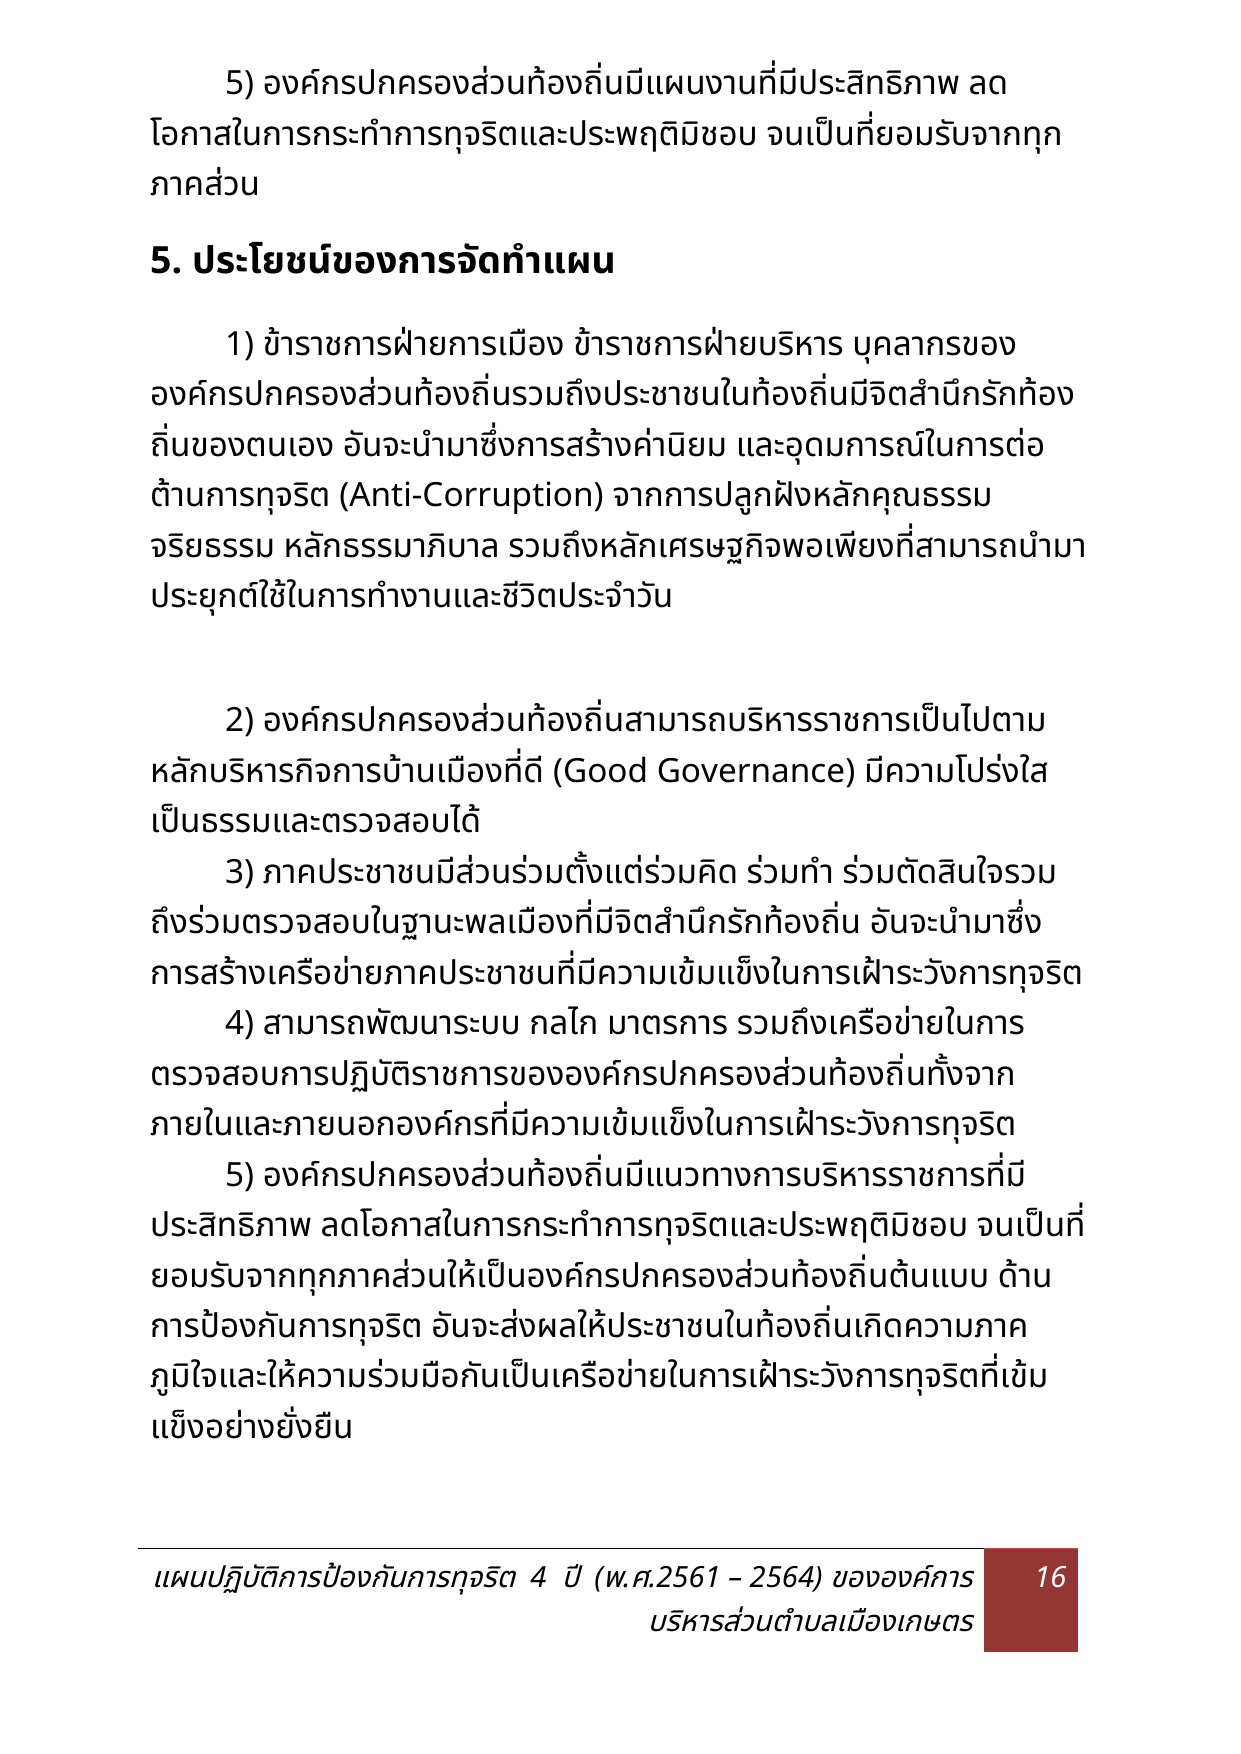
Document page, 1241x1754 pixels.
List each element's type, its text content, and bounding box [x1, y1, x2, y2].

text 4) สามารถพัฒนาระบบ กลไก มาตรการ รวมถึงเครือข่ายในการตรวจสอบการปฏิบัติราชการขององค์กรปกครองส่วนท้องถิ่นทั้งจากภายในและภายนอกองค์กรที่มีความเข้มแข็งในการเฝ้าระวังการทุจริต [150, 999, 1090, 1151]
text 5) องค์กรปกครองส่วนท้องถิ่นมีแผนงานที่มีประสิทธิภาพ ลดโอกาสในการกระทำการทุจริตและประพฤติมิชอบ จนเป็นที่ยอมรับจากทุกภาคส่วน [150, 59, 1090, 211]
text 5. ประโยชน์ของการจัดทำแผน [150, 233, 1090, 290]
text 3) ภาคประชาชนมีส่วนร่วมตั้งแต่ร่วมคิด ร่วมทำ ร่วมตัดสินใจรวมถึงร่วมตรวจสอบในฐานะพลเมืองที่มีจิตสำนึกรักท้องถิ่น อันจะนำมาซึ่งการสร้างเครือข่ายภาคประชาชนที่มีความเข้มแข็งในการเฝ้าระวังการทุจริต [150, 848, 1090, 999]
text 1) ข้าราชการฝ่ายการเมือง ข้าราชการฝ่ายบริหาร บุคลากรขององค์กรปกครองส่วนท้องถิ่นรวมถึงประชาชนในท้องถิ่นมีจิตสำนึกรักท้องถิ่นของตนเอง อันจะนำมาซึ่งการสร้างค่านิยม และอุดมการณ์ในการต่อต้านการทุจริต (Anti-Corruption) จากการปลูกฝังหลักคุณธรรม จริยธรรม หลักธรรมาภิบาล รวมถึงหลักเศรษฐกิจพอเพียงที่สามารถนำมาประยุกต์ใช้ในการทำงานและชีวิตประจำวัน [150, 319, 1090, 622]
text 2) องค์กรปกครองส่วนท้องถิ่นสามารถบริหารราชการเป็นไปตามหลักบริหารกิจการบ้านเมืองที่ดี (Good Governance) มีความโปร่งใส เป็นธรรมและตรวจสอบได้ [150, 696, 1090, 848]
text 5) องค์กรปกครองส่วนท้องถิ่นมีแนวทางการบริหารราชการที่มีประสิทธิภาพ ลดโอกาสในการกระทำการทุจริตและประพฤติมิชอบ จนเป็นที่ยอมรับจากทุกภาคส่วนให้เป็นองค์กรปกครองส่วนท้องถิ่นต้นแบบ ด้านการป้องกันการทุจริต อันจะส่งผลให้ประชาชนในท้องถิ่นเกิดความภาคภูมิใจและให้ความร่วมมือกันเป็นเครือข่ายในการเฝ้าระวังการทุจริตที่เข้มแข็งอย่างยั่งยืน [150, 1151, 1090, 1453]
